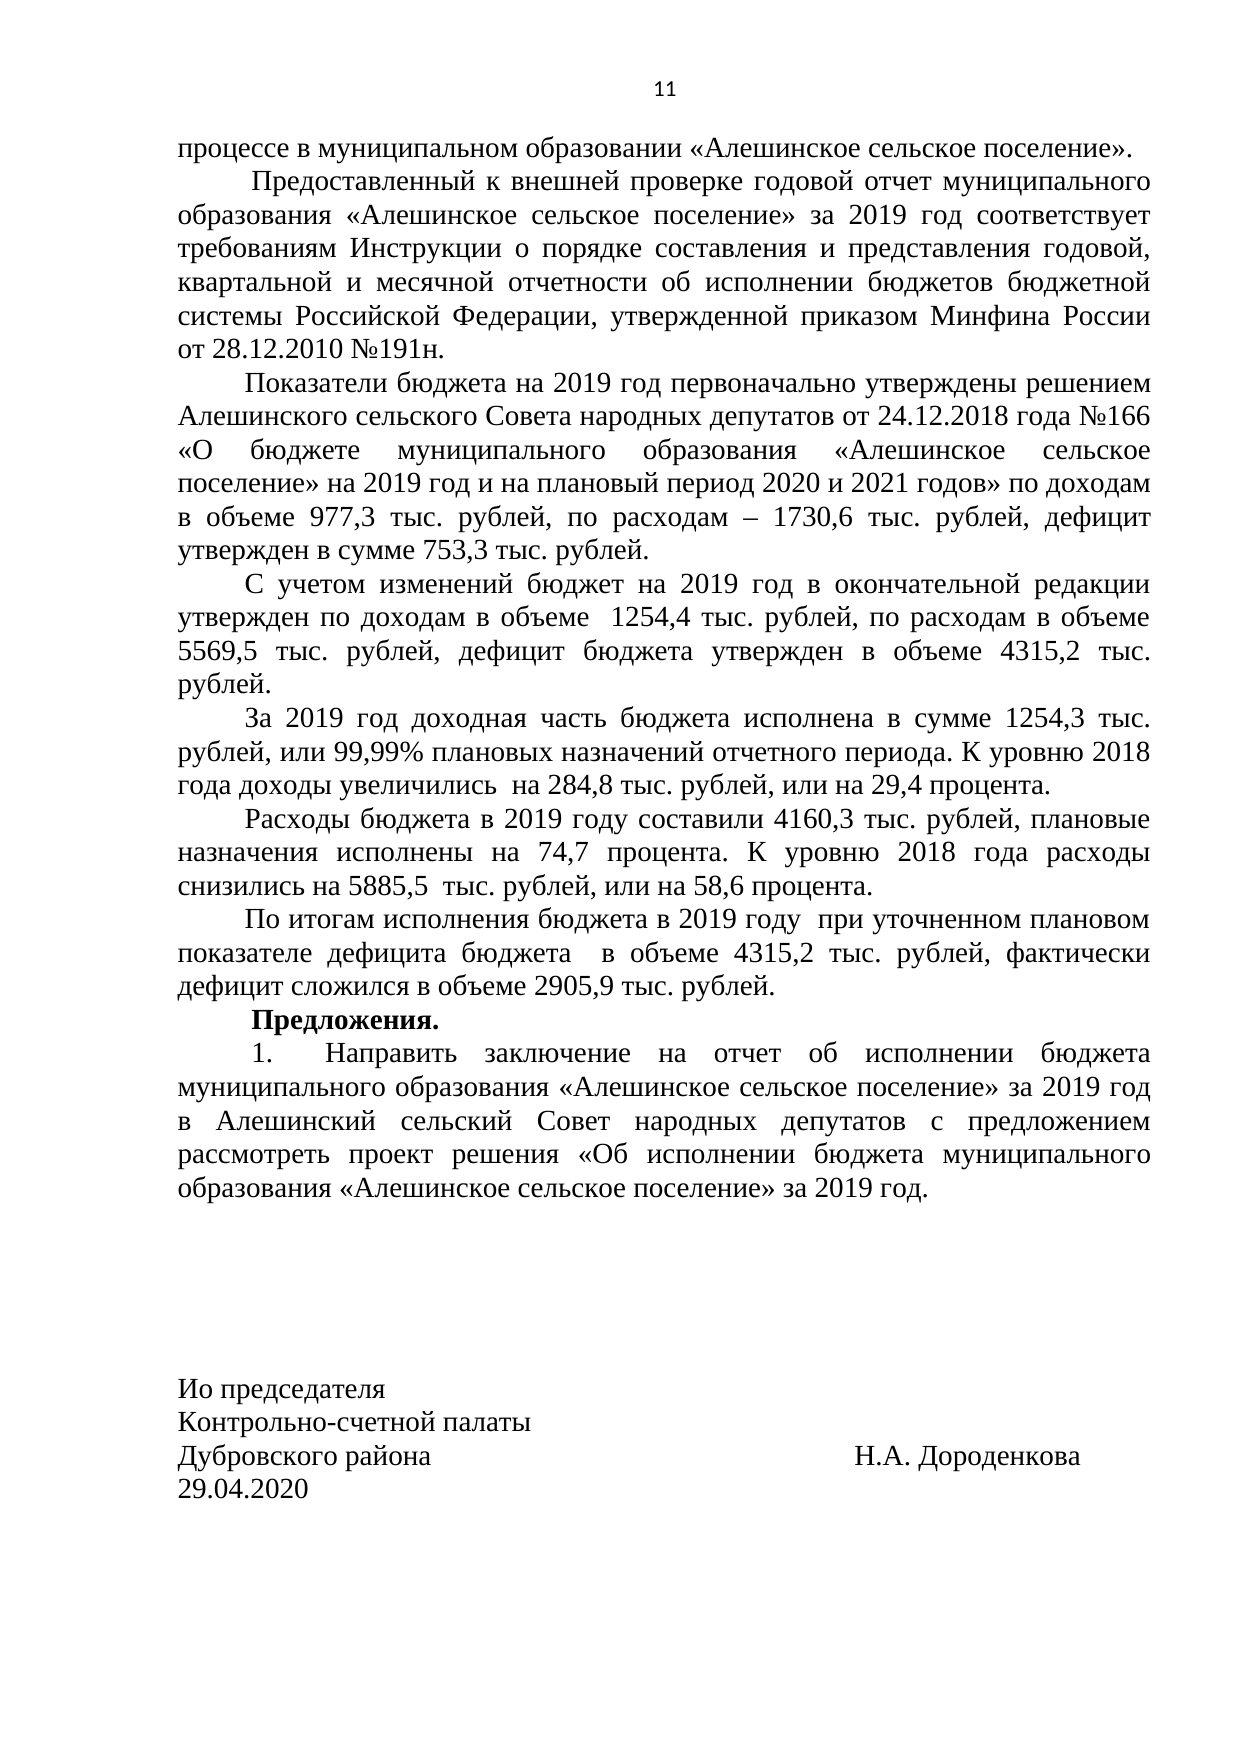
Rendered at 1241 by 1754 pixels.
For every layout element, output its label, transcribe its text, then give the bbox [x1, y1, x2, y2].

text Ио председателя [177, 1371, 1152, 1404]
text По итогам исполнения бюджета в 2019 году при уточненном плановом показателе дефицита бюджета в объеме 4315,2 тыс. рублей, фактически дефицит сложился в объеме 2905,9 тыс. рублей. [177, 901, 1152, 1002]
text С учетом изменений бюджет на 2019 год в окончательной редакции утвержден по доходам в объеме 1254,4 тыс. рублей, по расходам в объеме 5569,5 тыс. рублей, дефицит бюджета утвержден в объеме 4315,2 тыс. рублей. [177, 566, 1152, 700]
text За 2019 год доходная часть бюджета исполнена в сумме 1254,3 тыс. рублей, или 99,99% плановых назначений отчетного периода. К уровню 2018 года доходы увеличились на 284,8 тыс. рублей, или на 29,4 процента. [177, 700, 1152, 801]
text Предоставленный к внешней проверке годовой отчет муниципального образования «Алешинское сельское поселение» за 2019 год соответствует требованиям Инструкции о порядке составления и представления годовой, квартальной и месячной отчетности об исполнении бюджетов бюджетной системы Российской Федерации, утвержденной приказом Минфина России от 28.12.2010 №191н. [177, 163, 1152, 365]
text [177, 130, 1152, 163]
list Направить заключение на отчет об исполнении бюджета муниципального образования «Алешинское сельское поселение» за 2019 год в Алешинский сельский Совет народных депутатов с предложением рассмотреть проект решения «Об исполнении бюджета муниципального образования «Алешинское сельское поселение» за 2019 год. [177, 1036, 1152, 1203]
text Показатели бюджета на 2019 год первоначально утверждены решением Алешинского сельского Совета народных депутатов от 24.12.2018 года №166 «О бюджете муниципального образования «Алешинское сельское поселение» на 2019 год и на плановый период 2020 и 2021 годов» по доходам в объеме 977,3 тыс. рублей, по расходам – 1730,6 тыс. рублей, дефицит утвержден в сумме 753,3 тыс. рублей. [177, 365, 1152, 566]
text 29.04.2020 [177, 1472, 1152, 1505]
text Контрольно-счетной палаты [177, 1404, 1152, 1438]
text Дубровского района Н.А. Дороденкова [177, 1438, 1152, 1472]
text Расходы бюджета в 2019 году составили 4160,3 тыс. рублей, плановые назначения исполнены на 74,7 процента. К уровню 2018 года расходы снизились на 5885,5 тыс. рублей, или на 58,6 процента. [177, 801, 1152, 901]
text Предложения. [177, 1002, 1152, 1036]
